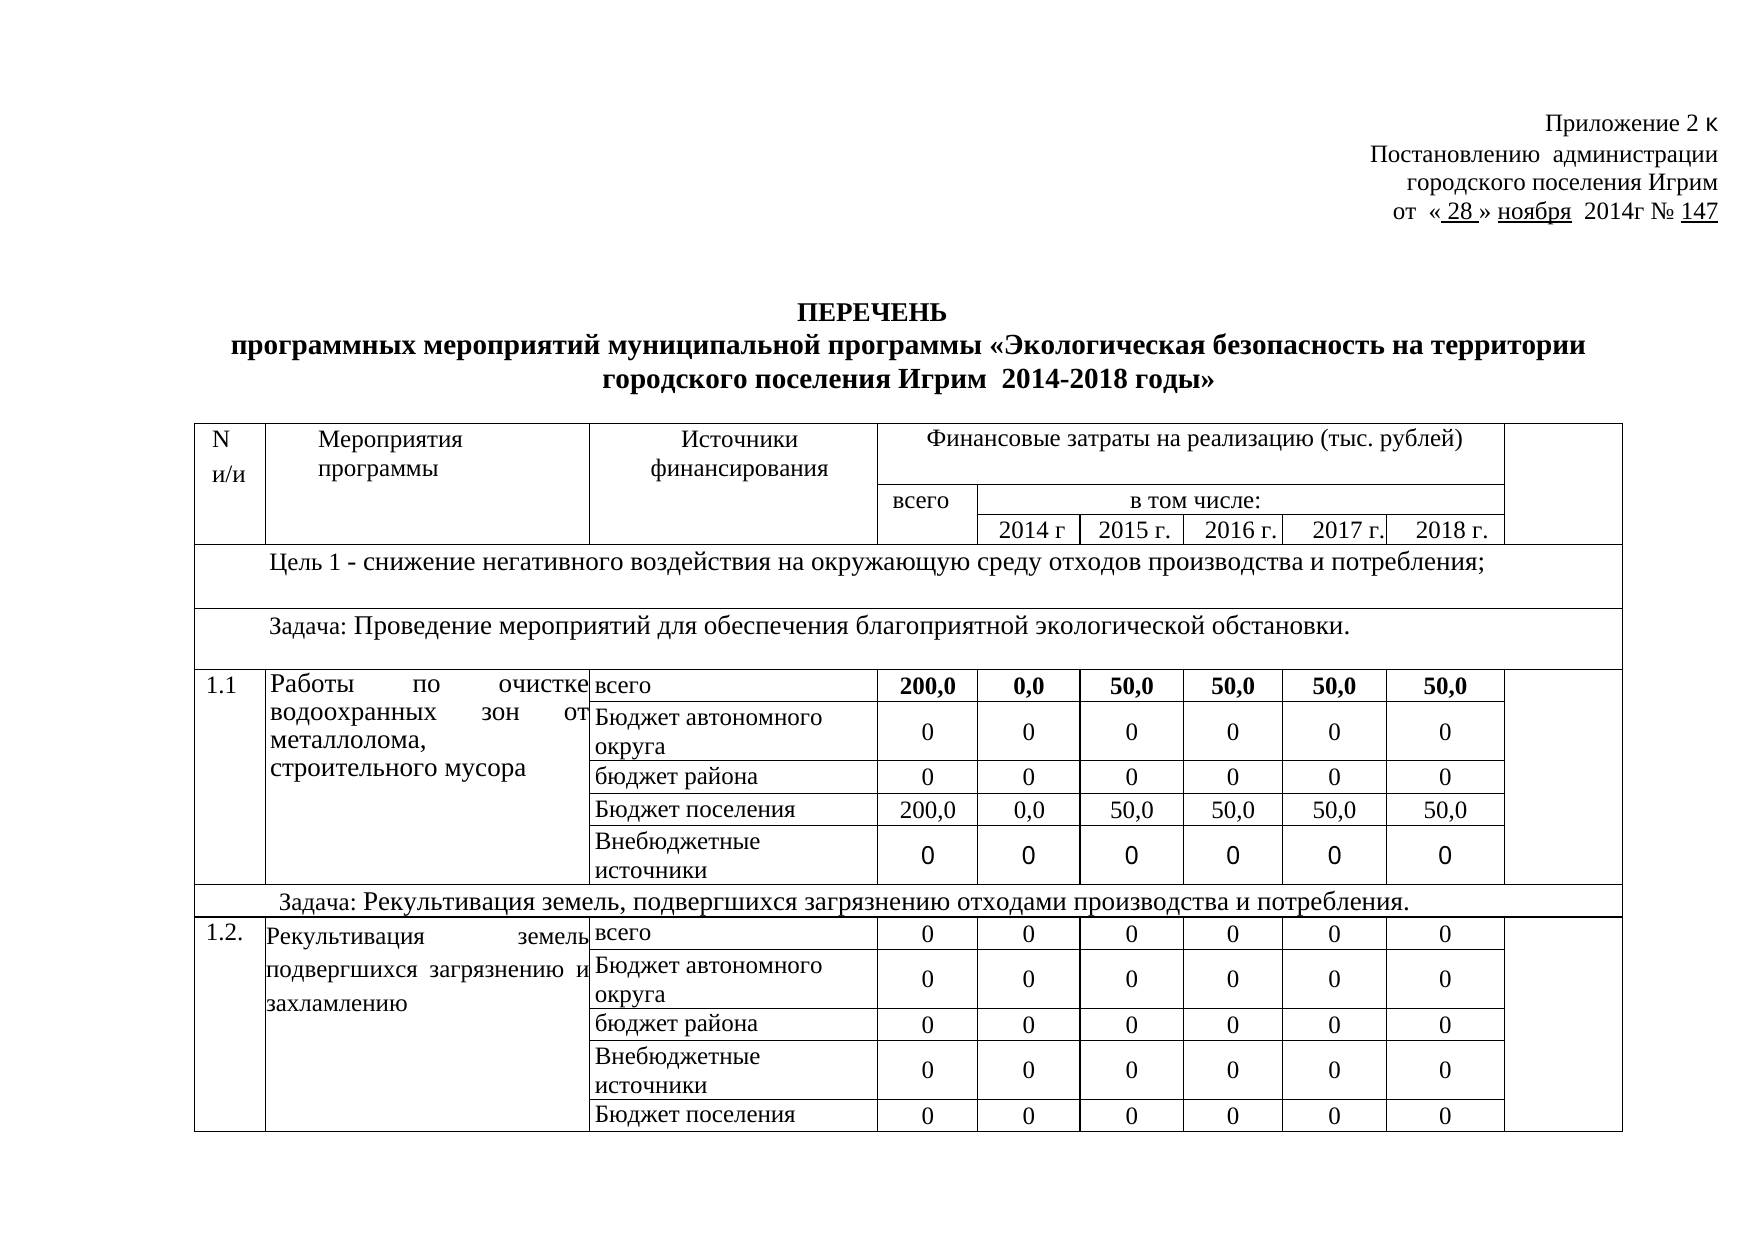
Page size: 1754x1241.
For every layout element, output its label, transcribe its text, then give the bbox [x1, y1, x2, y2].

table_cell 0 [1184, 918, 1282, 949]
text Приложение 2 к [99, 104, 1718, 139]
table_cell всего [590, 918, 877, 949]
table_cell 0 [1184, 826, 1282, 884]
table_cell 0 [878, 1041, 977, 1098]
text городского поселения Игрим [111, 167, 1718, 196]
table_cell 2014 г [978, 515, 1079, 544]
table_cell 0 [878, 1100, 977, 1131]
table_cell 0 [1283, 1041, 1386, 1098]
table_cell Внебюджетные источники [590, 826, 877, 884]
table_cell 1.1 [195, 670, 265, 884]
table_cell 0 [978, 1041, 1079, 1098]
table_cell 2018 г. [1387, 515, 1504, 544]
table_cell 2017 г. [1283, 515, 1386, 544]
table_cell 0 [978, 702, 1079, 760]
table_header Мероприятия программы [266, 424, 589, 544]
table_cell 0 [978, 918, 1079, 949]
table_cell бюджет района [590, 761, 877, 793]
table_cell 0 [1184, 1009, 1282, 1040]
table_cell Работы по очистке водоохранных зон от металлолома, строительного мусора [266, 670, 589, 884]
table_cell 0 [1081, 950, 1183, 1007]
text программных мероприятий муниципальной программы «Экологическая безопасность на территории [99, 327, 1718, 361]
table_cell 0 [1081, 1041, 1183, 1098]
table_cell 50,0 [1184, 794, 1282, 825]
table_header Источники финансирования [590, 424, 877, 544]
table_cell 0 [1283, 826, 1386, 884]
table_cell всего [590, 670, 877, 701]
table_header [1505, 424, 1622, 544]
table_cell бюджет района [590, 1009, 877, 1040]
table_cell 0 [1081, 918, 1183, 949]
table_cell Бюджет автономного округа [590, 950, 877, 1007]
table_cell 0 [1387, 1100, 1504, 1131]
table_header N и/и [195, 424, 265, 544]
text от « 28 » ноября 2014г № 147 [111, 196, 1718, 225]
table_cell Внебюджетные источники [590, 1041, 877, 1098]
table_cell 0 [978, 826, 1079, 884]
table_cell 50,0 [1184, 670, 1282, 701]
table_cell 0 [978, 1009, 1079, 1040]
table_cell 0 [978, 761, 1079, 793]
table_cell 0 [1283, 950, 1386, 1007]
table_cell 0 [1081, 761, 1183, 793]
table_cell 200,0 [878, 794, 977, 825]
table_cell 50,0 [1081, 794, 1183, 825]
table_cell [1505, 918, 1622, 1131]
table_cell 0 [878, 761, 977, 793]
table_cell 0 [1184, 950, 1282, 1007]
table_cell 1.2. [195, 918, 265, 1131]
table_cell Задача: Проведение мероприятий для обеспечения благоприятной экологической обстановки. [195, 609, 1622, 669]
table_cell 0 [1283, 761, 1386, 793]
table_cell [1505, 670, 1622, 884]
table_cell 0 [1081, 1100, 1183, 1131]
table_cell 0 [878, 950, 977, 1007]
table_cell 0 [878, 702, 977, 760]
table_cell Бюджет поселения [590, 794, 877, 825]
table_cell Цель 1 - снижение негативного воздействия на окружающую среду отходов производства и потребления; [195, 545, 1622, 608]
table_cell 50,0 [1387, 670, 1504, 701]
table_cell 0 [1387, 950, 1504, 1007]
table_cell Задача: Рекультивация земель, подвергшихся загрязнению отходами производства и потребления. [195, 885, 1622, 916]
text Постановлению администрации [111, 139, 1718, 167]
table_cell 0 [1081, 826, 1183, 884]
table_cell Бюджет автономного округа [590, 702, 877, 760]
table_cell Рекультивация земель подвергшихся загрязнению и захламлению [266, 918, 589, 1131]
table_cell 0 [1387, 826, 1504, 884]
table_cell 0 [1283, 1100, 1386, 1131]
table_cell 0 [1081, 702, 1183, 760]
table_cell 2016 г. [1184, 515, 1282, 544]
table_cell 0 [878, 826, 977, 884]
table_cell 0 [1283, 1009, 1386, 1040]
table_cell всего [878, 485, 977, 544]
table_cell 50,0 [1283, 794, 1386, 825]
table_cell 0 [1283, 918, 1386, 949]
table_cell 0 [978, 1100, 1079, 1131]
table_cell 0 [1387, 918, 1504, 949]
table_cell 0 [1387, 1041, 1504, 1098]
text ПЕРЕЧЕНЬ [797, 299, 1718, 327]
table_cell 0 [1387, 761, 1504, 793]
table_cell 0 [1387, 702, 1504, 760]
table_cell 0 [1081, 1009, 1183, 1040]
table_cell Бюджет поселения [590, 1100, 877, 1131]
table_cell 0 [1387, 1009, 1504, 1040]
table_cell 0 [978, 950, 1079, 1007]
table_cell 50,0 [1081, 670, 1183, 701]
table_cell в том числе: [978, 485, 1504, 514]
table_cell 0 [878, 918, 977, 949]
table_cell 0,0 [978, 794, 1079, 825]
table_cell 0 [1184, 761, 1282, 793]
table_cell 0 [1283, 702, 1386, 760]
table_cell 0 [878, 1009, 977, 1040]
table_cell 50,0 [1387, 794, 1504, 825]
table_cell 2015 г. [1081, 515, 1183, 544]
table_cell 0 [1184, 1100, 1282, 1131]
table_cell 0,0 [978, 670, 1079, 701]
table_header Финансовые затраты на реализацию (тыс. рублей) [878, 424, 1504, 484]
table_cell 200,0 [878, 670, 977, 701]
text городского поселения Игрим 2014-2018 годы» [99, 361, 1718, 394]
table_cell 50,0 [1283, 670, 1386, 701]
table_cell 0 [1184, 1041, 1282, 1098]
table_cell 0 [1184, 702, 1282, 760]
